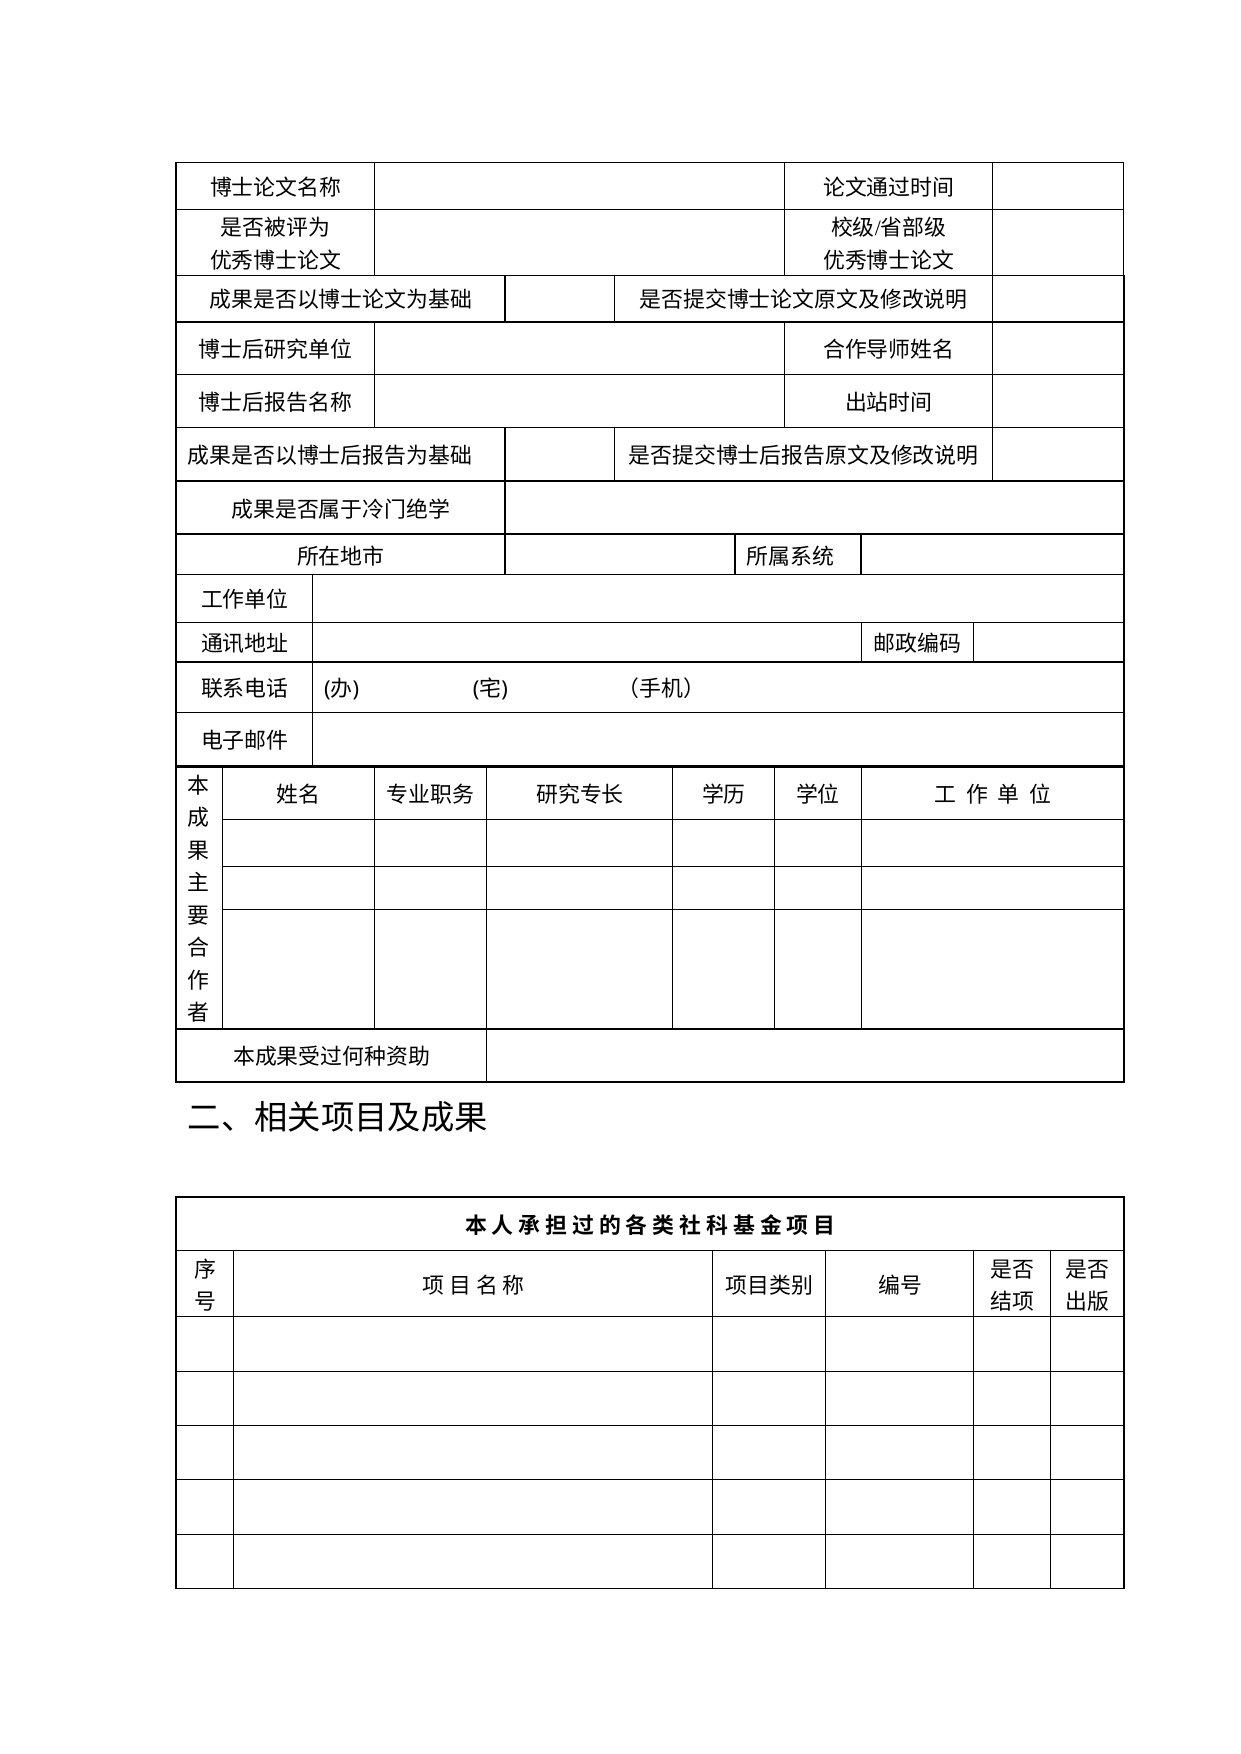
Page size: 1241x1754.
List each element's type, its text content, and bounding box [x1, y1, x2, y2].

table_cell [487, 820, 672, 866]
table_cell [223, 820, 374, 866]
table_cell [234, 1372, 712, 1425]
table_cell [673, 910, 774, 1027]
table_cell 是否被评为 优秀博士论文 [177, 210, 374, 275]
table_cell [1051, 1480, 1123, 1534]
table_cell [375, 163, 784, 209]
table_cell [375, 375, 784, 427]
table_cell 电子邮件 [177, 713, 312, 765]
table_cell [506, 482, 1123, 533]
table_cell [177, 1426, 233, 1479]
table_cell 通讯地址 [177, 623, 312, 661]
table_cell [313, 713, 1123, 765]
table_cell [506, 535, 734, 574]
table_cell [1051, 1372, 1123, 1425]
table_cell 本成果受过何种资助 [177, 1030, 486, 1081]
table_cell [826, 1535, 973, 1588]
table_cell 序号 [177, 1251, 233, 1316]
table_header 本 人 承 担 过 的 各 类 社 科 基 金 项 目 [177, 1198, 1123, 1250]
table_cell [713, 1372, 825, 1425]
table_cell [1051, 1426, 1123, 1479]
table_cell [775, 820, 861, 866]
table_cell 编号 [826, 1251, 973, 1316]
table_cell 论文通过时间 [785, 163, 992, 209]
table_cell [487, 867, 672, 909]
table_cell 合作导师姓名 [785, 323, 992, 374]
table_cell [234, 1317, 712, 1371]
table_cell [826, 1317, 973, 1371]
table_cell [375, 910, 486, 1027]
table_cell [673, 820, 774, 866]
table_cell [993, 163, 1123, 209]
table_cell [826, 1480, 973, 1534]
table_cell [313, 623, 861, 661]
table_cell 是否结项 [974, 1251, 1050, 1316]
table_cell 是否提交博士论文原文及修改说明 [615, 276, 992, 321]
table_cell 博士后研究单位 [177, 323, 374, 374]
table_cell [1051, 1535, 1123, 1588]
table_cell [506, 276, 614, 321]
table_cell [177, 1372, 233, 1425]
table_cell [862, 910, 1123, 1027]
table_cell [993, 323, 1123, 374]
table_cell [862, 535, 1123, 574]
table_cell [234, 1480, 712, 1534]
table_cell 校级/省部级 优秀博士论文 [785, 210, 992, 275]
table_cell 成果是否属于冷门绝学 [177, 482, 504, 533]
table_cell 工作单位 [177, 575, 312, 622]
table_cell [993, 375, 1123, 427]
table_cell 学位 [775, 768, 861, 818]
table_cell [713, 1426, 825, 1479]
table_cell [974, 1372, 1050, 1425]
table_cell [974, 1480, 1050, 1534]
table_cell 成果是否以博士后报告为基础 [177, 428, 504, 480]
table_cell [375, 210, 784, 275]
table_cell [177, 1317, 233, 1371]
table_cell [713, 1535, 825, 1588]
table_cell 博士后报告名称 [177, 375, 374, 427]
table_cell 本 成果主要合作者 [177, 768, 222, 1027]
table_cell [775, 867, 861, 909]
table_cell 博士论文名称 [177, 163, 374, 209]
table_cell [234, 1426, 712, 1479]
text 二、相关项目及成果 [187, 1083, 1053, 1148]
table_cell 是否提交博士后报告原文及修改说明 [615, 428, 992, 480]
table_cell [974, 1317, 1050, 1371]
table_cell [713, 1480, 825, 1534]
table_cell 成果是否以博士论文为基础 [177, 276, 504, 321]
table_cell [313, 575, 1123, 622]
table_cell 出站时间 [785, 375, 992, 427]
table_cell [993, 276, 1123, 321]
table_cell [375, 323, 784, 374]
table_cell [1051, 1317, 1123, 1371]
table_cell [223, 867, 374, 909]
table_cell [974, 1535, 1050, 1588]
table_cell [234, 1535, 712, 1588]
table_cell 项 目 名 称 [234, 1251, 712, 1316]
table_cell 学历 [673, 768, 774, 818]
table_cell 所属系统 [736, 535, 860, 574]
table_cell 专业职务 [375, 768, 486, 818]
table_cell [487, 910, 672, 1027]
table_cell [993, 428, 1123, 480]
table_cell 邮政编码 [862, 623, 973, 661]
table_cell 研究专长 [487, 768, 672, 818]
table_cell [974, 1426, 1050, 1479]
table_cell [713, 1317, 825, 1371]
table_cell 联系电话 [177, 663, 312, 712]
table_cell [826, 1426, 973, 1479]
table_cell [862, 820, 1123, 866]
table_cell [673, 867, 774, 909]
table_cell [223, 910, 374, 1027]
table_cell (办) (宅) （手机） [313, 663, 1123, 712]
table_cell [826, 1372, 973, 1425]
table_cell 所在地市 [177, 535, 504, 574]
table_cell [487, 1030, 1123, 1081]
table_cell [375, 820, 486, 866]
table_cell [993, 210, 1123, 275]
table_cell 姓名 [223, 768, 374, 818]
table_cell [177, 1480, 233, 1534]
table_cell [974, 623, 1123, 661]
table_cell [375, 867, 486, 909]
table_cell 项目类别 [713, 1251, 825, 1316]
table_cell 工 作 单 位 [862, 768, 1123, 818]
table_cell [177, 1535, 233, 1588]
table_cell [506, 428, 614, 480]
table_cell [862, 867, 1123, 909]
table_cell 是否出版 [1051, 1251, 1123, 1316]
table_cell [775, 910, 861, 1027]
